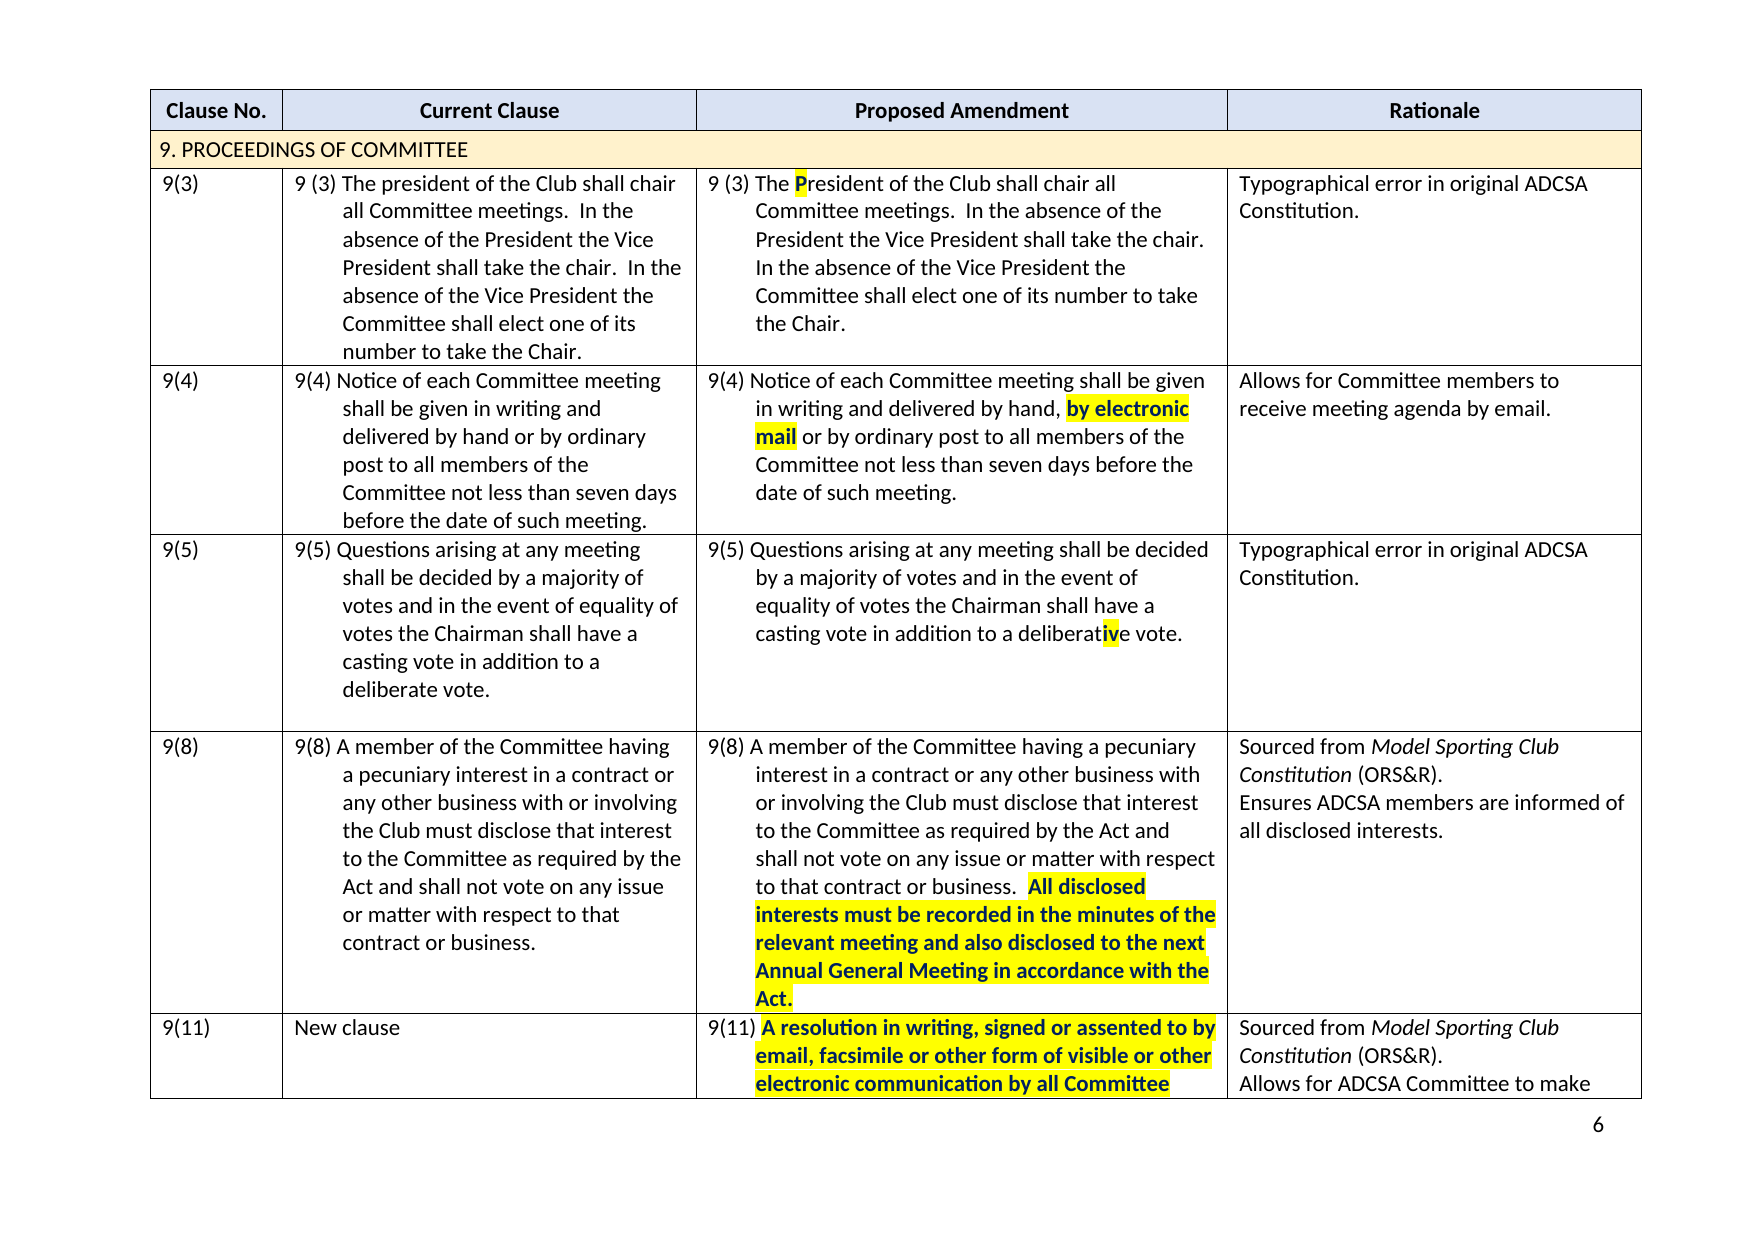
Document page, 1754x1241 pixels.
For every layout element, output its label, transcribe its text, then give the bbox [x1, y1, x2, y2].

table_cell 9(5) [151, 535, 282, 731]
table_cell 9(11) [151, 1014, 282, 1097]
table_cell Sourced from Model Sporting Club Constitution (ORS&R). Ensures ADCSA members are informed of all disclosed interests. [1228, 732, 1641, 1012]
table_cell 9 (3) The President of the Club shall chair all Committee meetings. In the absence of the President the Vice President shall take the chair. In the absence of the Vice President the Committee shall elect one of its number to take the Chair. [697, 169, 1227, 365]
table_cell 9(8) A member of the Committee having a pecuniary interest in a contract or any other business with or involving the Club must disclose that interest to the Committee as required by the Act and shall not vote on any issue or matter with respect to that contract or business. All disclosed interests must be recorded in the minutes of the relevant meeting and also disclosed to the next Annual General Meeting in accordance with the Act. [697, 732, 1227, 1012]
table_cell 9. PROCEEDINGS OF COMMITTEE [151, 131, 1641, 168]
table_header Proposed Amendment [697, 90, 1227, 130]
table_cell 9(5) Questions arising at any meeting shall be decided by a majority of votes and in the event of equality of votes the Chairman shall have a casting vote in addition to a deliberate vote. [283, 535, 696, 731]
table_cell Typographical error in original ADCSA Constitution. [1228, 535, 1641, 731]
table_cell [1228, 1014, 1641, 1097]
table_cell 9(8) [151, 732, 282, 1012]
table_cell 9(3) [151, 169, 282, 365]
table_cell 9(4) Notice of each Committee meeting shall be given in writing and delivered by hand or by ordinary post to all members of the Committee not less than seven days before the date of such meeting. [283, 366, 696, 534]
table_cell Allows for Committee members to receive meeting agenda by email. [1228, 366, 1641, 534]
table_cell 9(4) Notice of each Committee meeting shall be given in writing and delivered by hand, by electronic mail or by ordinary post to all members of the Committee not less than seven days before the date of such meeting. [697, 366, 1227, 534]
table_header Clause No. [151, 90, 282, 130]
table_cell 9(8) A member of the Committee having a pecuniary interest in a contract or any other business with or involving the Club must disclose that interest to the Committee as required by the Act and shall not vote on any issue or matter with respect to that contract or business. [283, 732, 696, 1012]
table_header Rationale [1228, 90, 1641, 130]
table_cell 9(5) Questions arising at any meeting shall be decided by a majority of votes and in the event of equality of votes the Chairman shall have a casting vote in addition to a deliberative vote. [697, 535, 1227, 731]
table_cell 9(4) [151, 366, 282, 534]
table_cell New clause [283, 1014, 696, 1097]
table_header Current Clause [283, 90, 696, 130]
table_cell 9 (3) The president of the Club shall chair all Committee meetings. In the absence of the President the Vice President shall take the chair. In the absence of the Vice President the Committee shall elect one of its number to take the Chair. [283, 169, 696, 365]
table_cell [1228, 169, 1641, 365]
